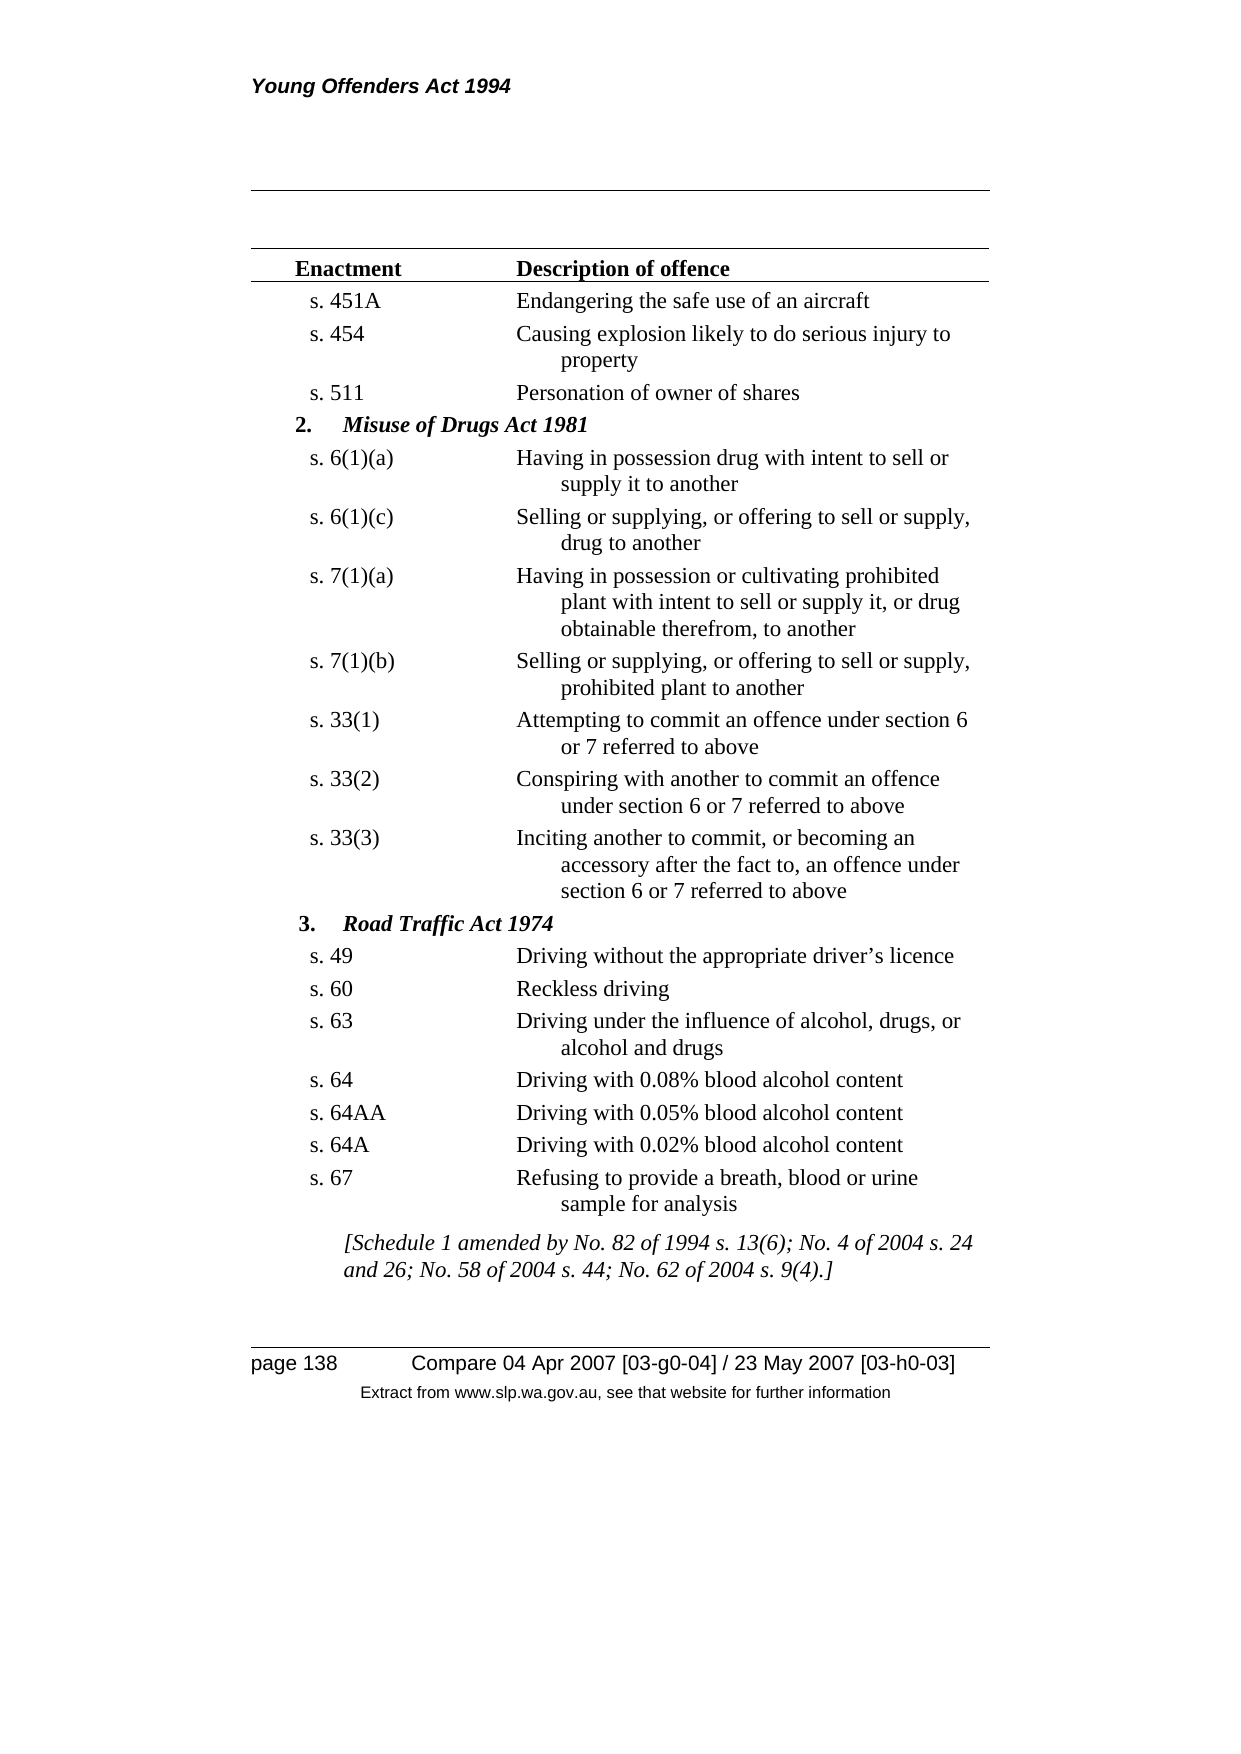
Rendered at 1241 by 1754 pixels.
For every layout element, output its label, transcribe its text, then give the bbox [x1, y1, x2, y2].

table_cell 2. Misuse of Drugs Act 1981 [251, 405, 989, 438]
table_cell Conspiring with another to commit an offence under section 6 or 7 referred to above [516, 759, 989, 818]
table_cell s. 511 [251, 373, 516, 405]
table_cell Driving under the influence of alcohol, drugs, or alcohol and drugs [516, 1001, 989, 1060]
table_header Enactment [251, 249, 516, 281]
table_cell s. 451A [251, 282, 516, 314]
table_cell s. 6(1)(c) [251, 497, 516, 556]
table_cell s. 64 [251, 1060, 516, 1093]
table_cell Selling or supplying, or offering to sell or supply, prohibited plant to another [516, 641, 989, 700]
table_cell s. 6(1)(a) [251, 438, 516, 497]
table_cell Causing explosion likely to do serious injury to property [516, 314, 989, 373]
table_cell Having in possession or cultivating prohibited plant with intent to sell or supply it, or drug obtainable therefrom, to another [516, 556, 989, 641]
table_cell Selling or supplying, or offering to sell or supply, drug to another [516, 497, 989, 556]
table_cell Driving without the appropriate driver’s licence [516, 936, 989, 968]
table_cell Driving with 0.08% blood alcohol content [516, 1060, 989, 1093]
table_header Description of offence [516, 249, 989, 281]
table_cell Endangering the safe use of an aircraft [516, 282, 989, 314]
table_cell Driving with 0.05% blood alcohol content [516, 1093, 989, 1125]
table_cell 3. Road Traffic Act 1974 [251, 903, 989, 936]
table_cell s. 63 [251, 1001, 516, 1060]
table_cell s. 64AA [251, 1093, 516, 1125]
table_cell Driving with 0.02% blood alcohol content [516, 1125, 989, 1158]
table_cell s. 60 [251, 969, 516, 1001]
table_cell s. 64A [251, 1125, 516, 1158]
table_cell s. 7(1)(a) [251, 556, 516, 641]
table_cell Attempting to commit an offence under section 6 or 7 referred to above [516, 700, 989, 759]
table_cell Refusing to provide a breath, blood or urine sample for analysis [516, 1158, 989, 1217]
table_cell Reckless driving [516, 969, 989, 1001]
table_cell s. 33(2) [251, 759, 516, 818]
text [Schedule 1 amended by No. 82 of 1994 s. 13(6); No. 4 of 2004 s. 24 and 26; No. 58 of 2004 s. 44; No. 62 of 2004 s. 9(4).] [251, 1229, 990, 1282]
table_cell Inciting another to commit, or becoming an accessory after the fact to, an offence under section 6 or 7 referred to above [516, 818, 989, 903]
table_cell s. 33(3) [251, 818, 516, 903]
table_cell s. 67 [251, 1158, 516, 1217]
table_cell s. 454 [251, 314, 516, 373]
table_cell Having in possession drug with intent to sell or supply it to another [516, 438, 989, 497]
table_cell s. 7(1)(b) [251, 641, 516, 700]
table_cell Personation of owner of shares [516, 373, 989, 405]
table_cell s. 49 [251, 936, 516, 968]
table_cell s. 33(1) [251, 700, 516, 759]
